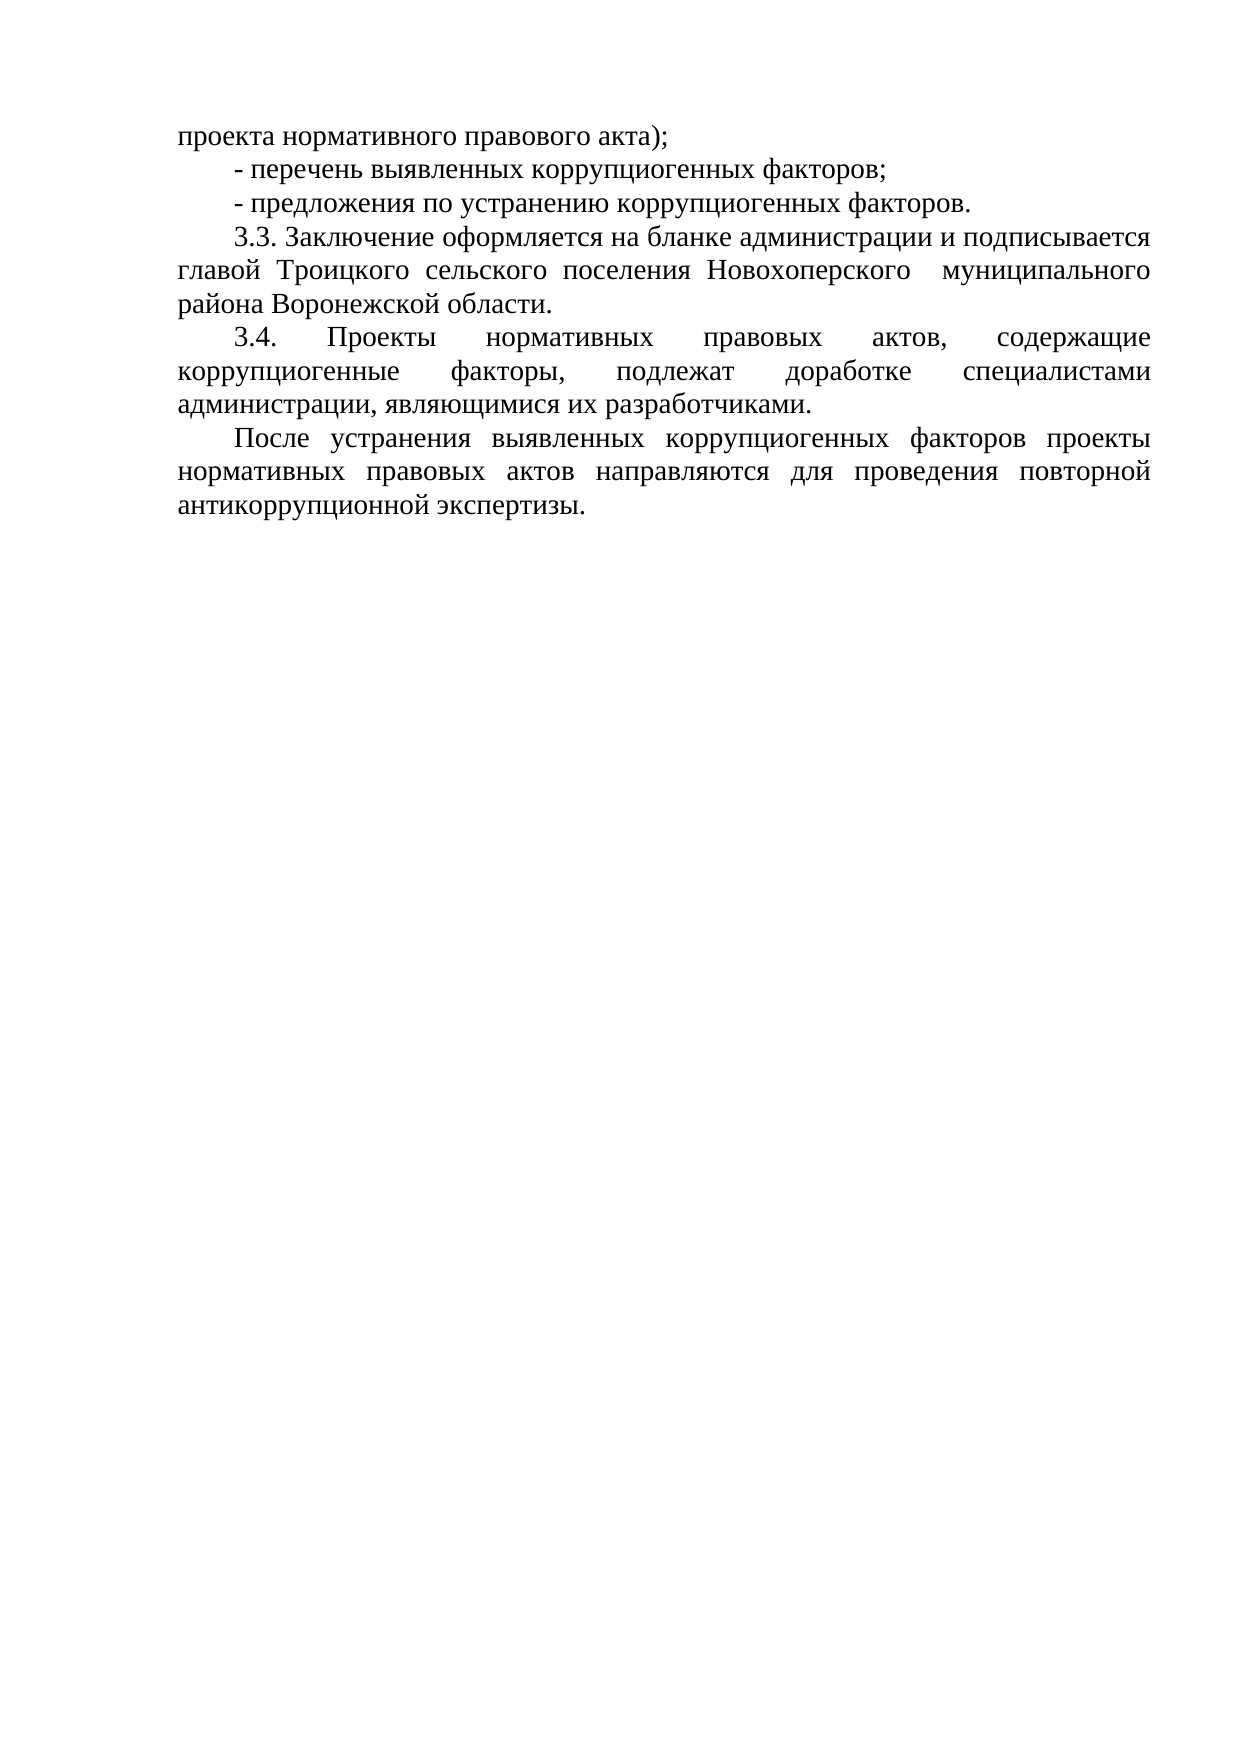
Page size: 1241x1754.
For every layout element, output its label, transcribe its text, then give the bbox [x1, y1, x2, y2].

text 3.3. Заключение оформляется на бланке администрации и подписывается главой Троицкого сельского поселения Новохоперского муниципального района Воронежской области. [177, 219, 1152, 319]
text - предложения по устранению коррупциогенных факторов. [177, 185, 1152, 219]
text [177, 118, 1152, 152]
text 3.4. Проекты нормативных правовых актов, содержащие коррупциогенные факторы, подлежат доработке специалистами администрации, являющимися их разработчиками. [177, 319, 1152, 420]
text После устранения выявленных коррупциогенных факторов проекты нормативных правовых актов направляются для проведения повторной антикоррупционной экспертизы. [177, 420, 1152, 521]
text - перечень выявленных коррупциогенных факторов; [177, 152, 1152, 185]
